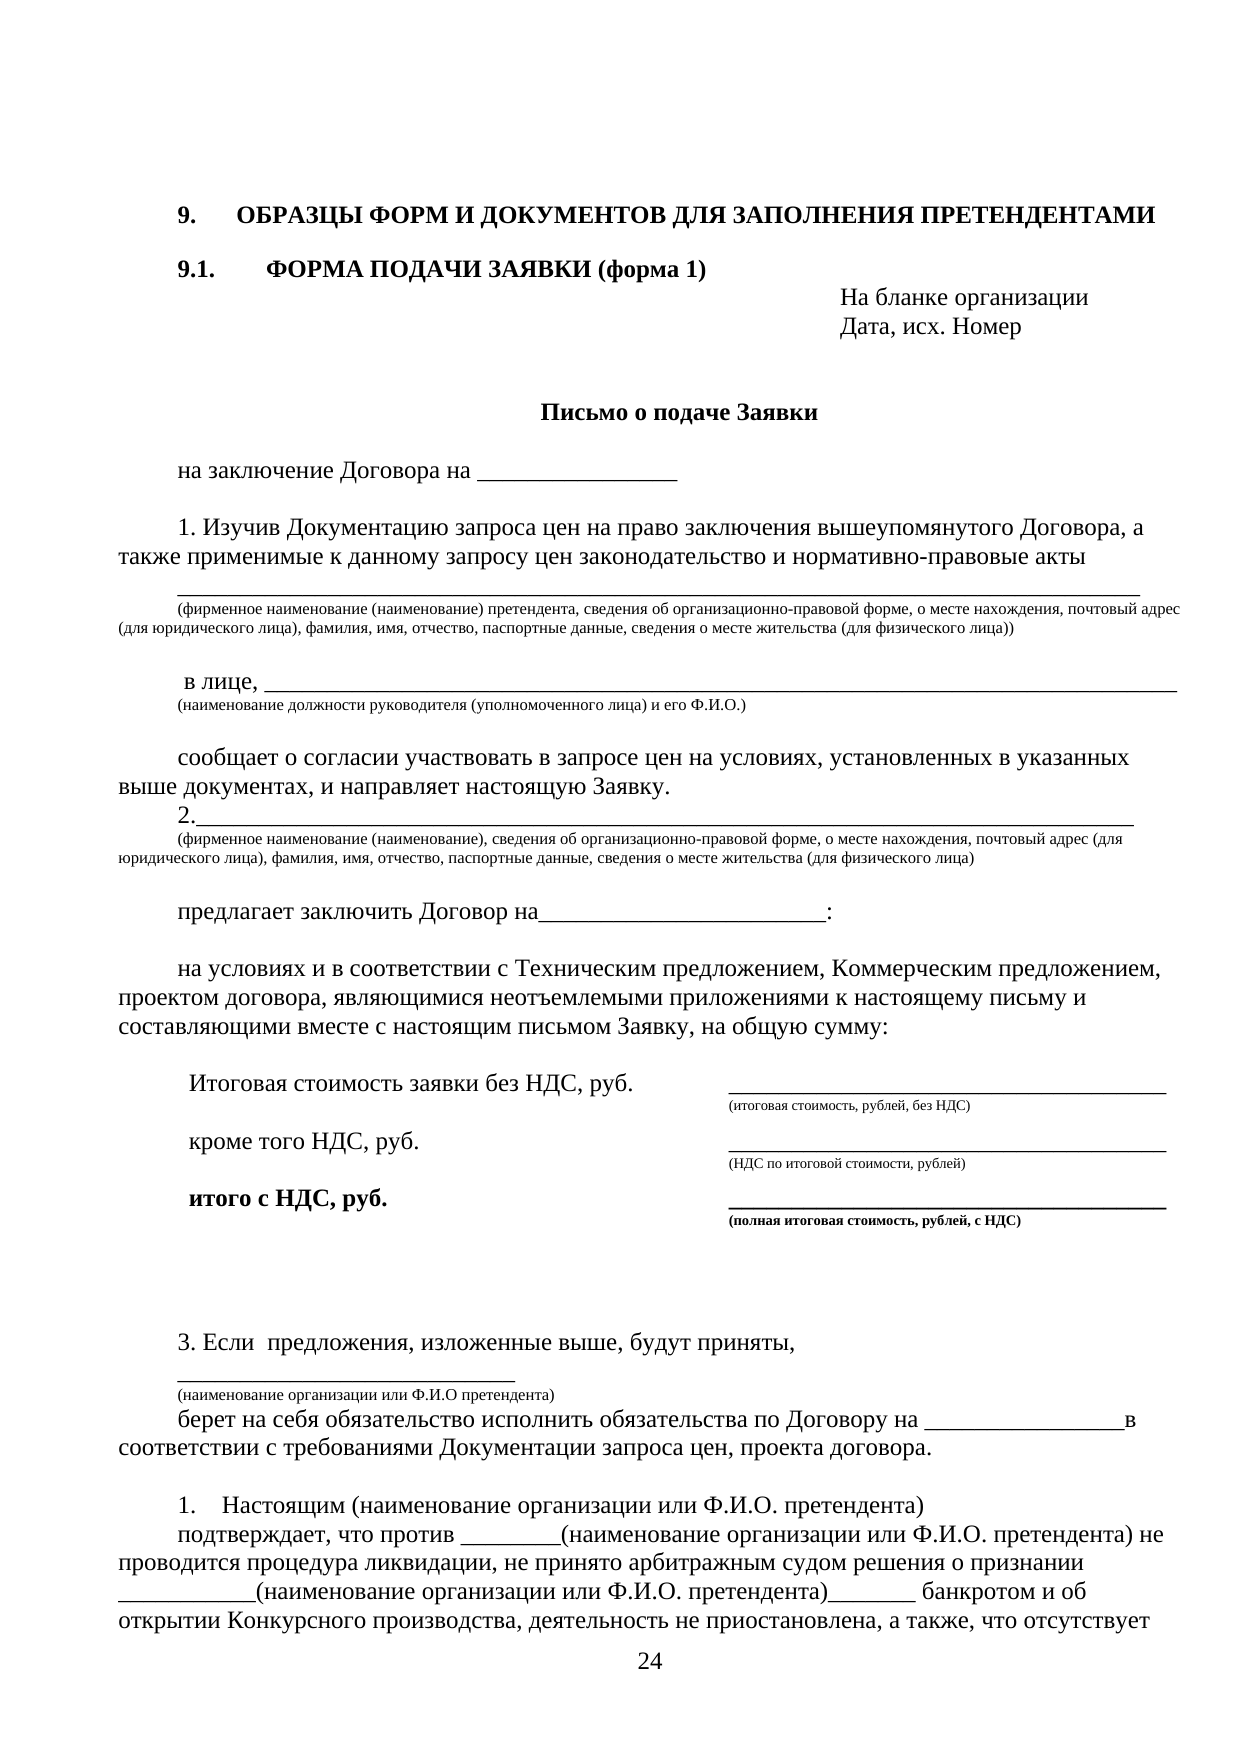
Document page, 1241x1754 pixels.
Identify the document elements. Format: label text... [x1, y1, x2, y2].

text (фирменное наименование (наименование) претендента, сведения об организационно-правовой форме, о месте нахождения, почтовый адрес (для юридического лица), фамилия, имя, отчество, паспортные данные, сведения о месте жительства (для физического лица)) [118, 599, 1181, 637]
text в лице, _________________________________________________________________________ [118, 666, 1181, 694]
text 2.___________________________________________________________________________ [118, 800, 1181, 829]
subtitle ФОРМА ПОДАЧИ ЗАЯВКИ (форма 1) [118, 254, 1181, 282]
text _____________________________________________________________________________ [118, 570, 1181, 599]
text Дата, исх. Номер [118, 311, 1181, 340]
text 1. Изучив Документацию запроса цен на право заключения вышеупомянутого Договора, а также применимые к данному запросу цен законодательство и нормативно-правовые акты [118, 512, 1181, 570]
text сообщает о согласии участвовать в запросе цен на условиях, установленных в указанных выше документах, и направляет настоящую Заявку. [118, 742, 1181, 800]
table_cell кроме того НДС, руб. [118, 1126, 658, 1183]
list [118, 1519, 1181, 1634]
text (наименование должности руководителя (уполномоченного лица) и его Ф.И.О.) [118, 694, 1181, 714]
table_cell ___________________________________ (полная итоговая стоимость, рублей, с НДС) [658, 1183, 1198, 1241]
text (фирменное наименование (наименование), сведения об организационно-правовой форме, о месте нахождения, почтовый адрес (для юридического лица), фамилия, имя, отчество, паспортные данные, сведения о месте жительства (для физического лица) [118, 829, 1181, 867]
text на заключение Договора на ________________ [118, 455, 1181, 484]
text Письмо о подаче Заявки [118, 397, 1181, 426]
text На бланке организации [118, 282, 1181, 311]
text (наименование организации или Ф.И.О претендента) [118, 1384, 1181, 1404]
list Настоящим (наименование организации или Ф.И.О. претендента) [118, 1490, 1181, 1519]
text предлагает заключить Договор на_______________________: [118, 896, 1181, 924]
subtitle ОБРАЗЦЫ ФОРМ И ДОКУМЕНТОВ ДЛЯ ЗАПОЛНЕНИЯ ПРЕТЕНДЕНТАМИ [118, 200, 1181, 229]
text 3. Если предложения, изложенные выше, будут приняты, [118, 1327, 1181, 1356]
table_header ___________________________________ (итоговая стоимость, рублей, без НДС) [658, 1068, 1198, 1126]
text ___________________________ [118, 1356, 1181, 1384]
table_cell итого с НДС, руб. [118, 1183, 658, 1241]
text берет на себя обязательство исполнить обязательства по Договору на ________________в соответствии с требованиями Документации запроса цен, проекта договора. [118, 1404, 1181, 1461]
table_cell ___________________________________ (НДС по итоговой стоимости, рублей) [658, 1126, 1198, 1183]
text на условиях и в соответствии с Техническим предложением, Коммерческим предложением, проектом договора, являющимися неотъемлемыми приложениями к настоящему письму и составляющими вместе с настоящим письмом Заявку, на общую сумму: [118, 953, 1181, 1039]
table_header Итоговая стоимость заявки без НДС, руб. [118, 1068, 658, 1126]
